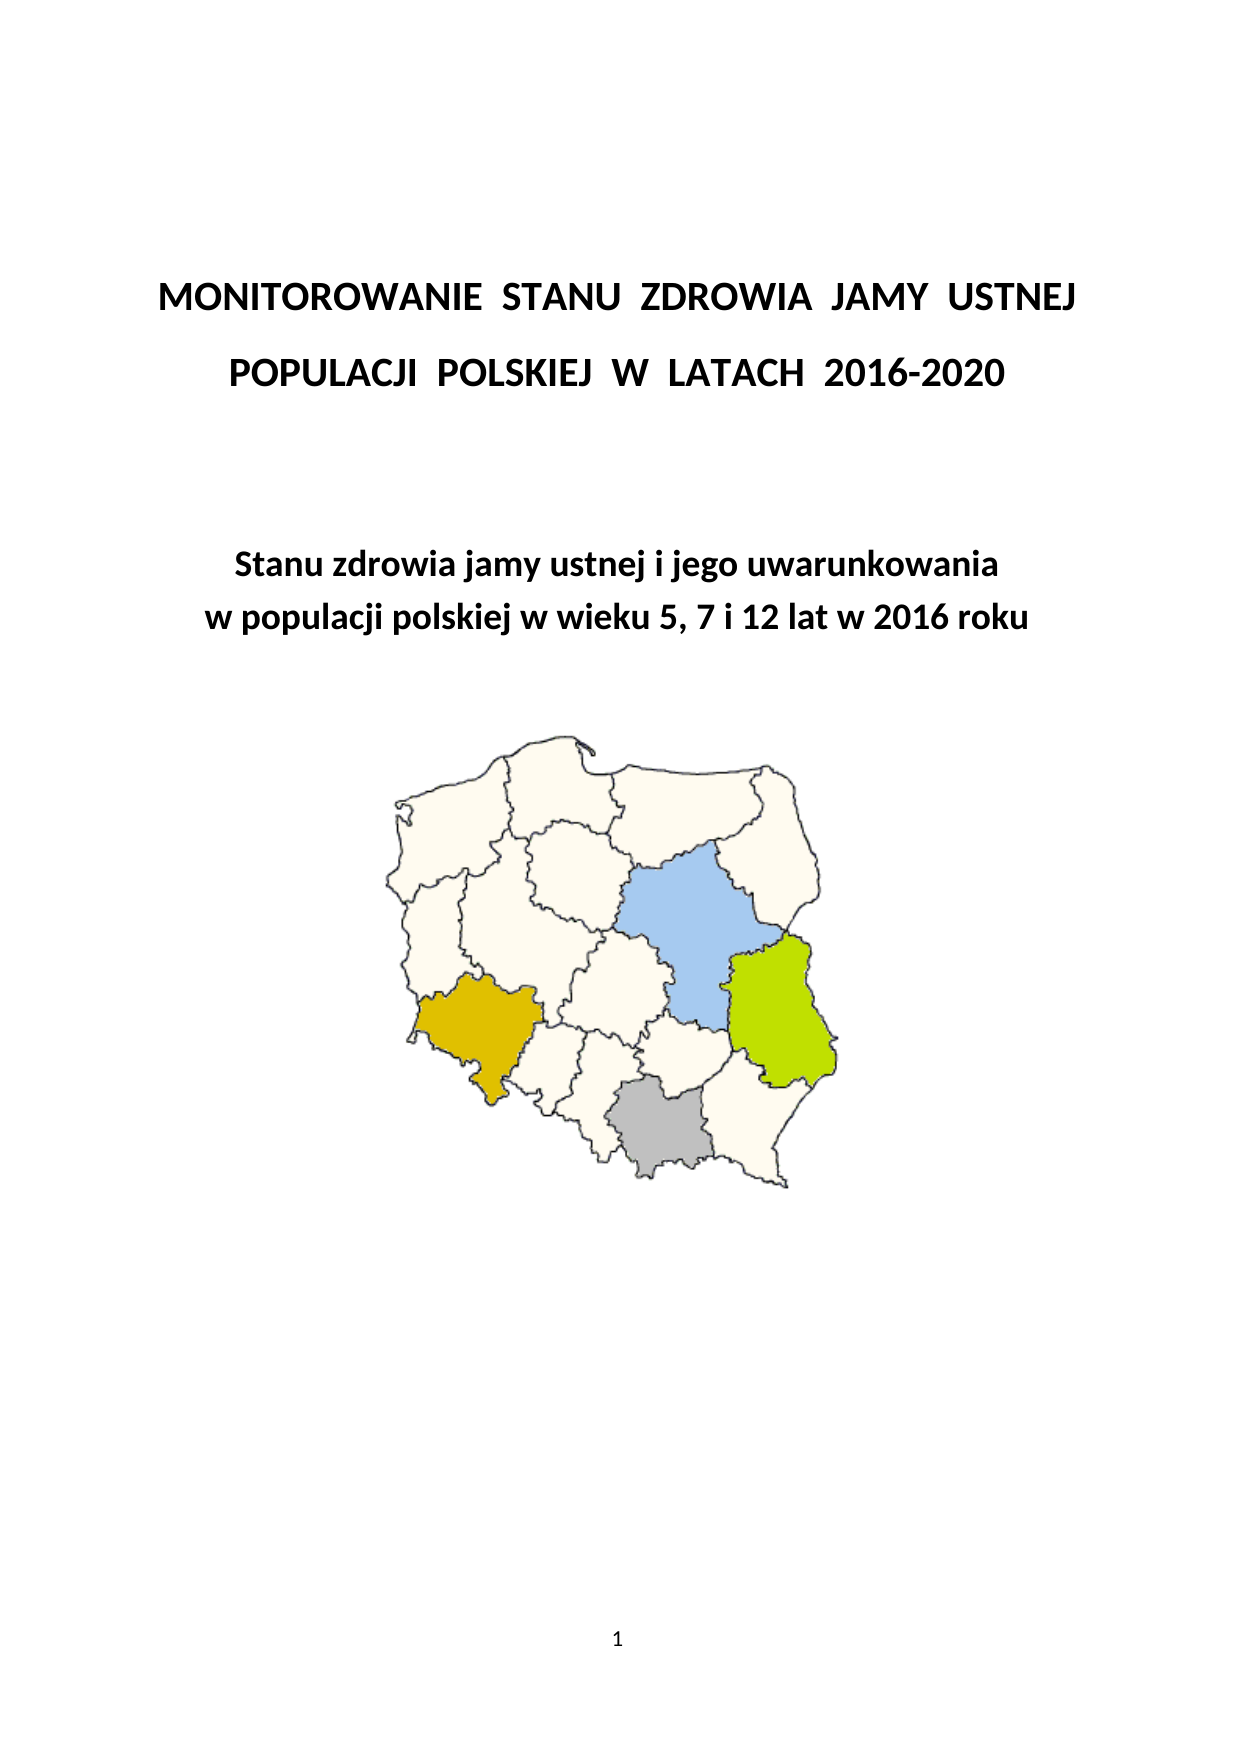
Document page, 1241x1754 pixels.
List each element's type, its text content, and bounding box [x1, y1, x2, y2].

text MONITOROWANIE STANU ZDROWIA JAMY USTNEJ POPULACJI POLSKIEJ W LATACH 2016-2020 [142, 270, 1092, 397]
text Stanu zdrowia jamy ustnej i jego uwarunkowania w populacji polskiej w wieku 5, 7 i 12 lat w 2016 roku [142, 540, 1092, 639]
picture [383, 730, 851, 1198]
